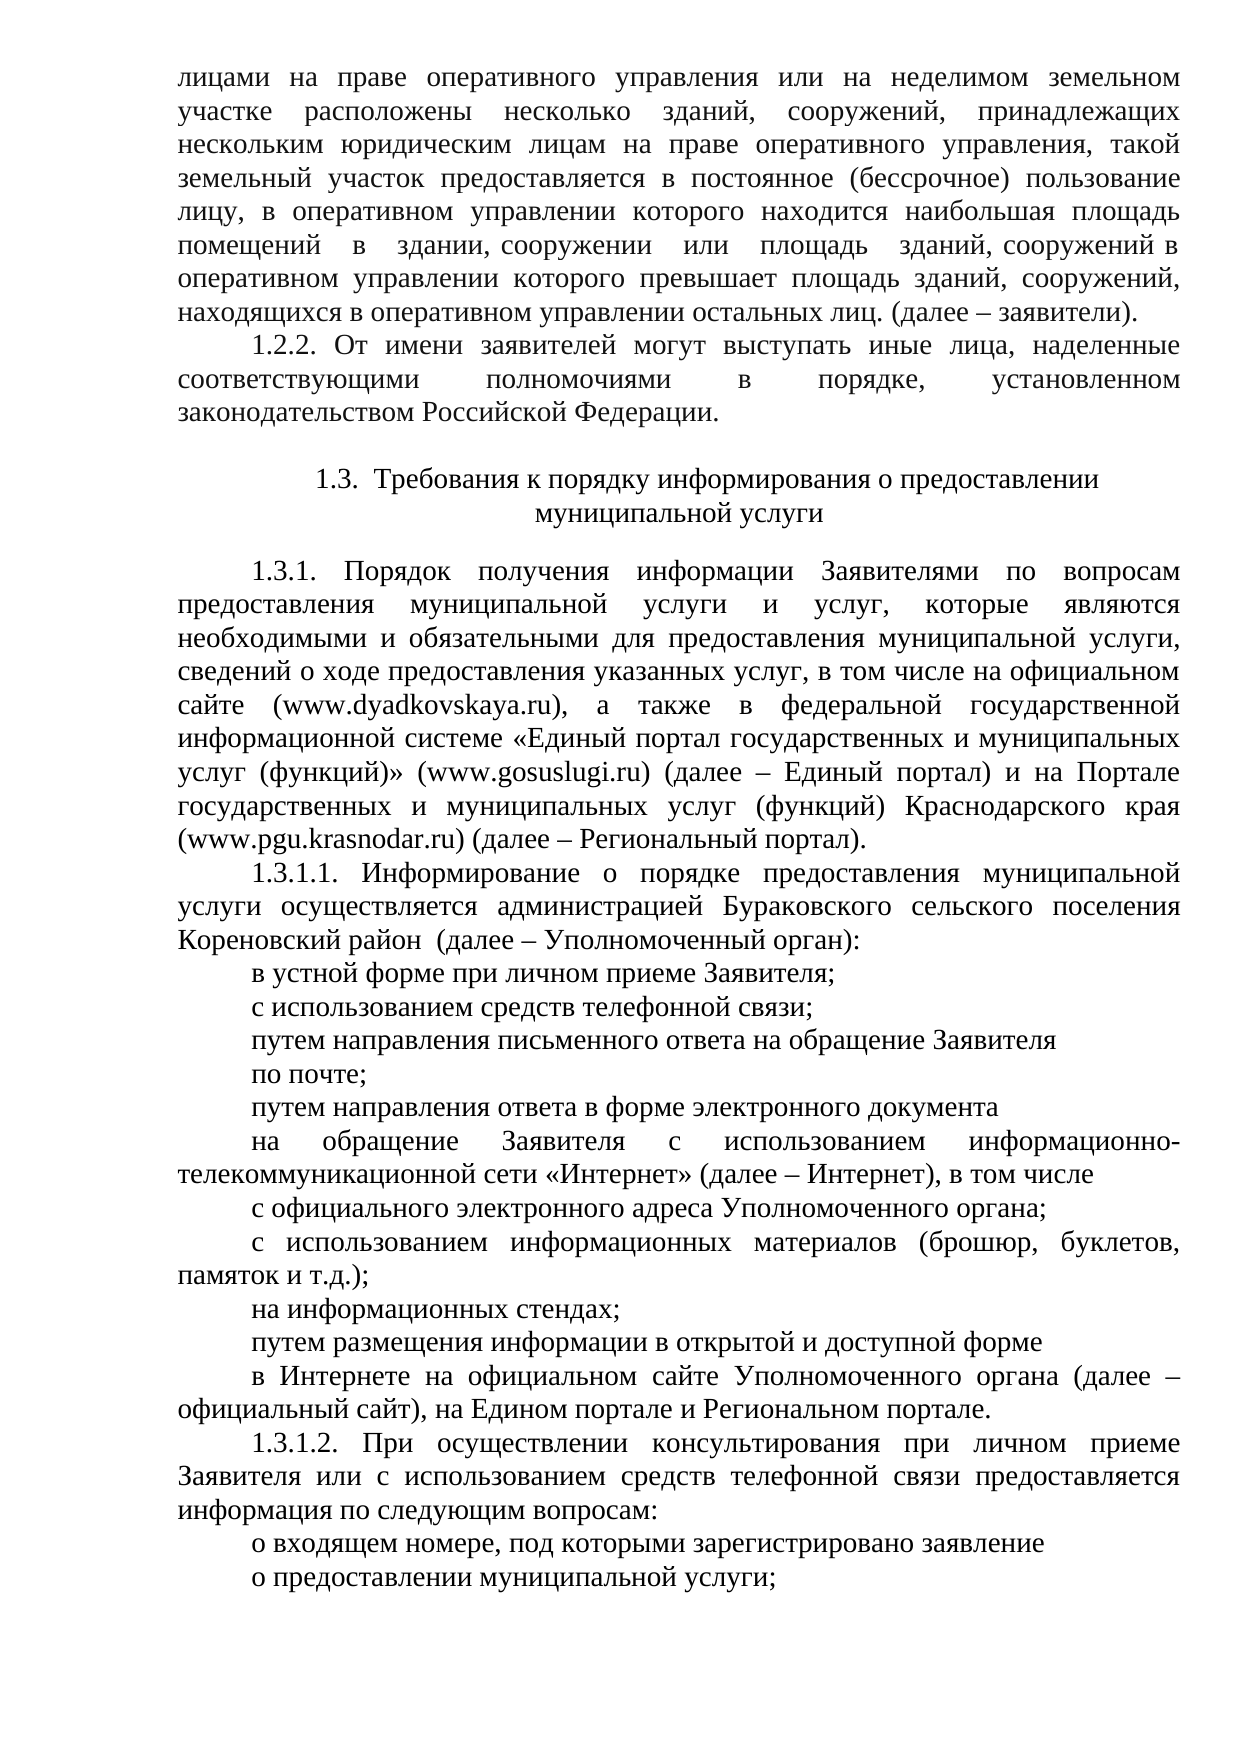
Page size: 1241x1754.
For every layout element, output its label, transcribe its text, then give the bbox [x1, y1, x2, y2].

text путем направления письменного ответа на обращение Заявителя [177, 1022, 1181, 1056]
text в Интернете на официальном сайте Уполномоченного органа (далее – официальный сайт), на Едином портале и Региональном портале. [177, 1358, 1181, 1425]
text с официального электронного адреса Уполномоченного органа; [177, 1190, 1181, 1224]
text путем направления ответа в форме электронного документа [177, 1089, 1181, 1123]
text 1.3. Требования к порядку информирования о предоставлении муниципальной услуги [177, 462, 1181, 529]
text 1.3.1.2. При осуществлении консультирования при личном приеме Заявителя или с использованием средств телефонной связи предоставляется информация по следующим вопросам: [177, 1425, 1181, 1526]
text 1.2.2. От имени заявителей могут выступать иные лица, наделенные соответствующими полномочиями в порядке, установленном законодательством Российской Федерации. [177, 327, 1181, 428]
text с использованием информационных материалов (брошюр, буклетов, памяток и т.д.); [177, 1224, 1181, 1291]
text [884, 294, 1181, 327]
text на информационных стендах; [177, 1291, 1181, 1324]
text о предоставлении муниципальной услуги; [177, 1559, 1181, 1593]
text 1.3.1. Порядок получения информации Заявителями по вопросам предоставления муниципальной услуги и услуг, которые являются необходимыми и обязательными для предоставления муниципальной услуги, сведений о ходе предоставления указанных услуг, в том числе на официальном сайте (www.dyadkovskaya.ru), а также в федеральной государственной информационной системе «Единый портал государственных и муниципальных услуг (функций)» (www.gosuslugi.ru) (далее – Единый портал) и на Портале государственных и муниципальных услуг (функций) Краснодарского края (www.pgu.krasnodar.ru) (далее – Региональный портал). [177, 553, 1181, 855]
text путем размещения информации в открытой и доступной форме [177, 1324, 1181, 1358]
text на обращение Заявителя с использованием информационно-телекоммуникационной сети «Интернет» (далее – Интернет), в том числе [177, 1123, 1181, 1190]
text по почте; [177, 1056, 1181, 1089]
text в устной форме при личном приеме Заявителя; [177, 955, 1181, 989]
text 1.3.1.1. Информирование о порядке предоставления муниципальной услуги осуществляется администрацией Бураковского сельского поселения Кореновский район (далее – Уполномоченный орган): [177, 855, 1181, 955]
text с использованием средств телефонной связи; [177, 989, 1181, 1022]
text о входящем номере, под которыми зарегистрировано заявление [177, 1526, 1181, 1559]
